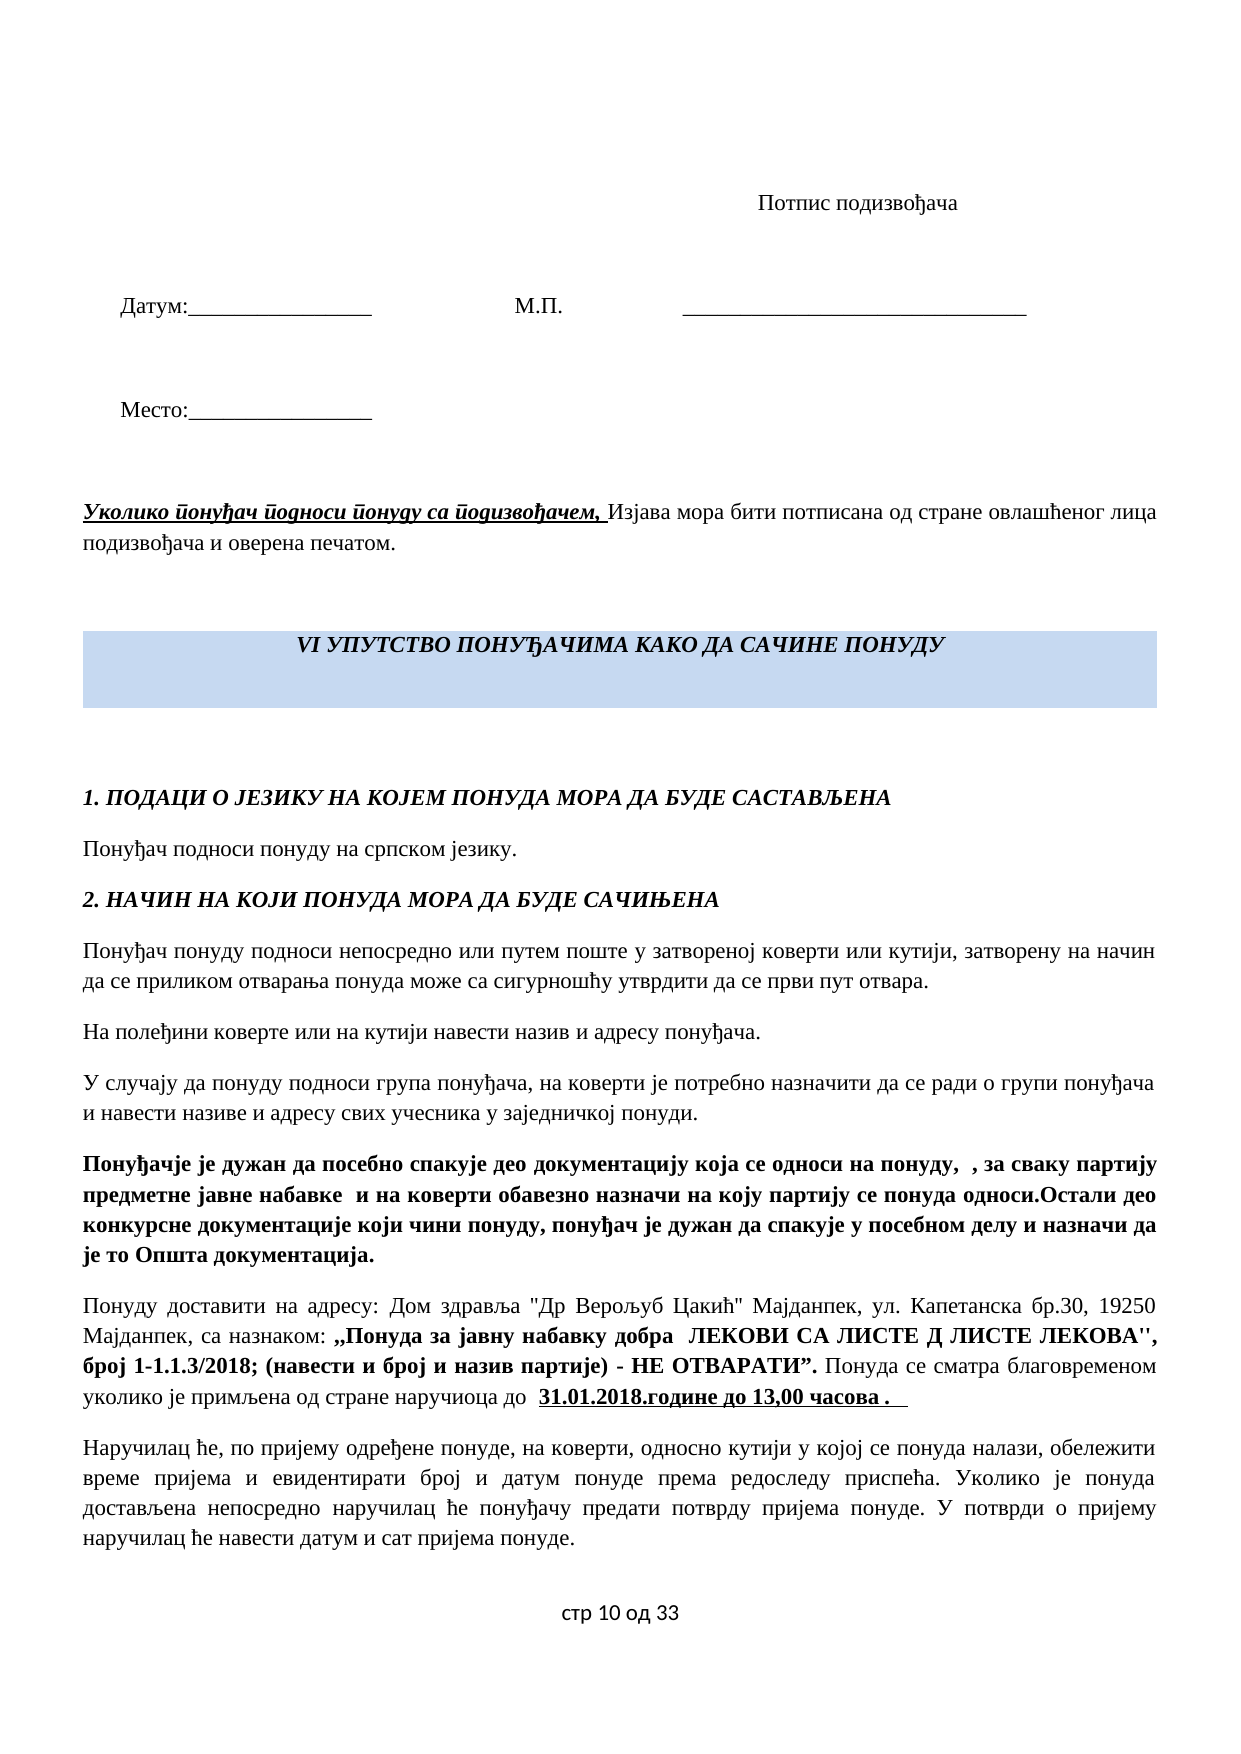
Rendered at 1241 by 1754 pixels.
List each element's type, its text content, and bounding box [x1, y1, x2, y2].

text VI УПУТСТВО ПОНУЂАЧИМА КАКО ДА САЧИНЕ ПОНУДУ [83, 631, 1157, 657]
text Уколико понуђач подноси понуду са подизвођачем, Изјава мора бити потписана од стране овлашћеног лица подизвођача и оверена печатом. [83, 498, 1157, 555]
text Датум:________________ М.П. ______________________________ [120, 293, 1157, 319]
text Место:________________ [120, 396, 1157, 423]
text Потпис подизвођача [83, 189, 1157, 215]
text 2. НАЧИН НА КОЈИ ПОНУДА МОРА ДА БУДЕ САЧИЊЕНА [83, 886, 1157, 912]
text Наручилац ће, по пријему одређене понуде, на коверти, односно кутији у којој се понуда налази, обележити време пријема и евидентирати број и датум понуде према редоследу приспећа. Уколико је понуда достављена непосредно наручилац ће понуђачу предати потврду пријема понуде. У потврди о пријему наручилац ће навести датум и сат пријема понуде. [83, 1434, 1157, 1551]
text Понуду доставити на адресу: Дом здравља ''Др Верољуб Цакић'' Мајданпек, ул. Капетанска бр.30, 19250 Мајданпек, са назнаком: ,,Понуда за јавну набавку добра ЛЕКОВИ СА ЛИСТЕ Д ЛИСТЕ ЛЕКОВА'', број 1-1.1.3/2018; (навести и број и назив партије) - НЕ ОТВАРАТИ”. Понуда се сматра благовременом уколико је примљена од стране наручиоца до 31.01.2018.године до 13,00 часова . [83, 1292, 1157, 1409]
text Понуђач понуду подноси непосредно или путем поште у затвореној коверти или кутији, затворену на начин да се приликом отварања понуда може са сигурношћу утврдити да се први пут отвара. [83, 937, 1157, 993]
text Понуђач подноси понуду на српском језику. [83, 835, 1157, 861]
text Понуђачје je дужан да посебно спакује део документацију која се односи на понуду, , за сваку партију предметне јавне набавке и на коверти обавезно назначи на коју партију се понуда односи.Остали део конкурсне документације који чини понуду, понуђач је дужан да спакује у посебном делу и назначи да је то Општа документација. [83, 1151, 1157, 1267]
text У случају да понуду подноси група понуђача, на коверти је потребно назначити да се ради о групи понуђача и навести називе и адресу свих учесника у заједничкој понуди. [83, 1069, 1157, 1126]
text 1. ПОДАЦИ О ЈЕЗИКУ НА КОЈЕМ ПОНУДА МОРА ДА БУДЕ САСТАВЉЕНА [83, 784, 1157, 810]
text На полеђини коверте или на кутији навести назив и адресу понуђача. [83, 1018, 1157, 1044]
